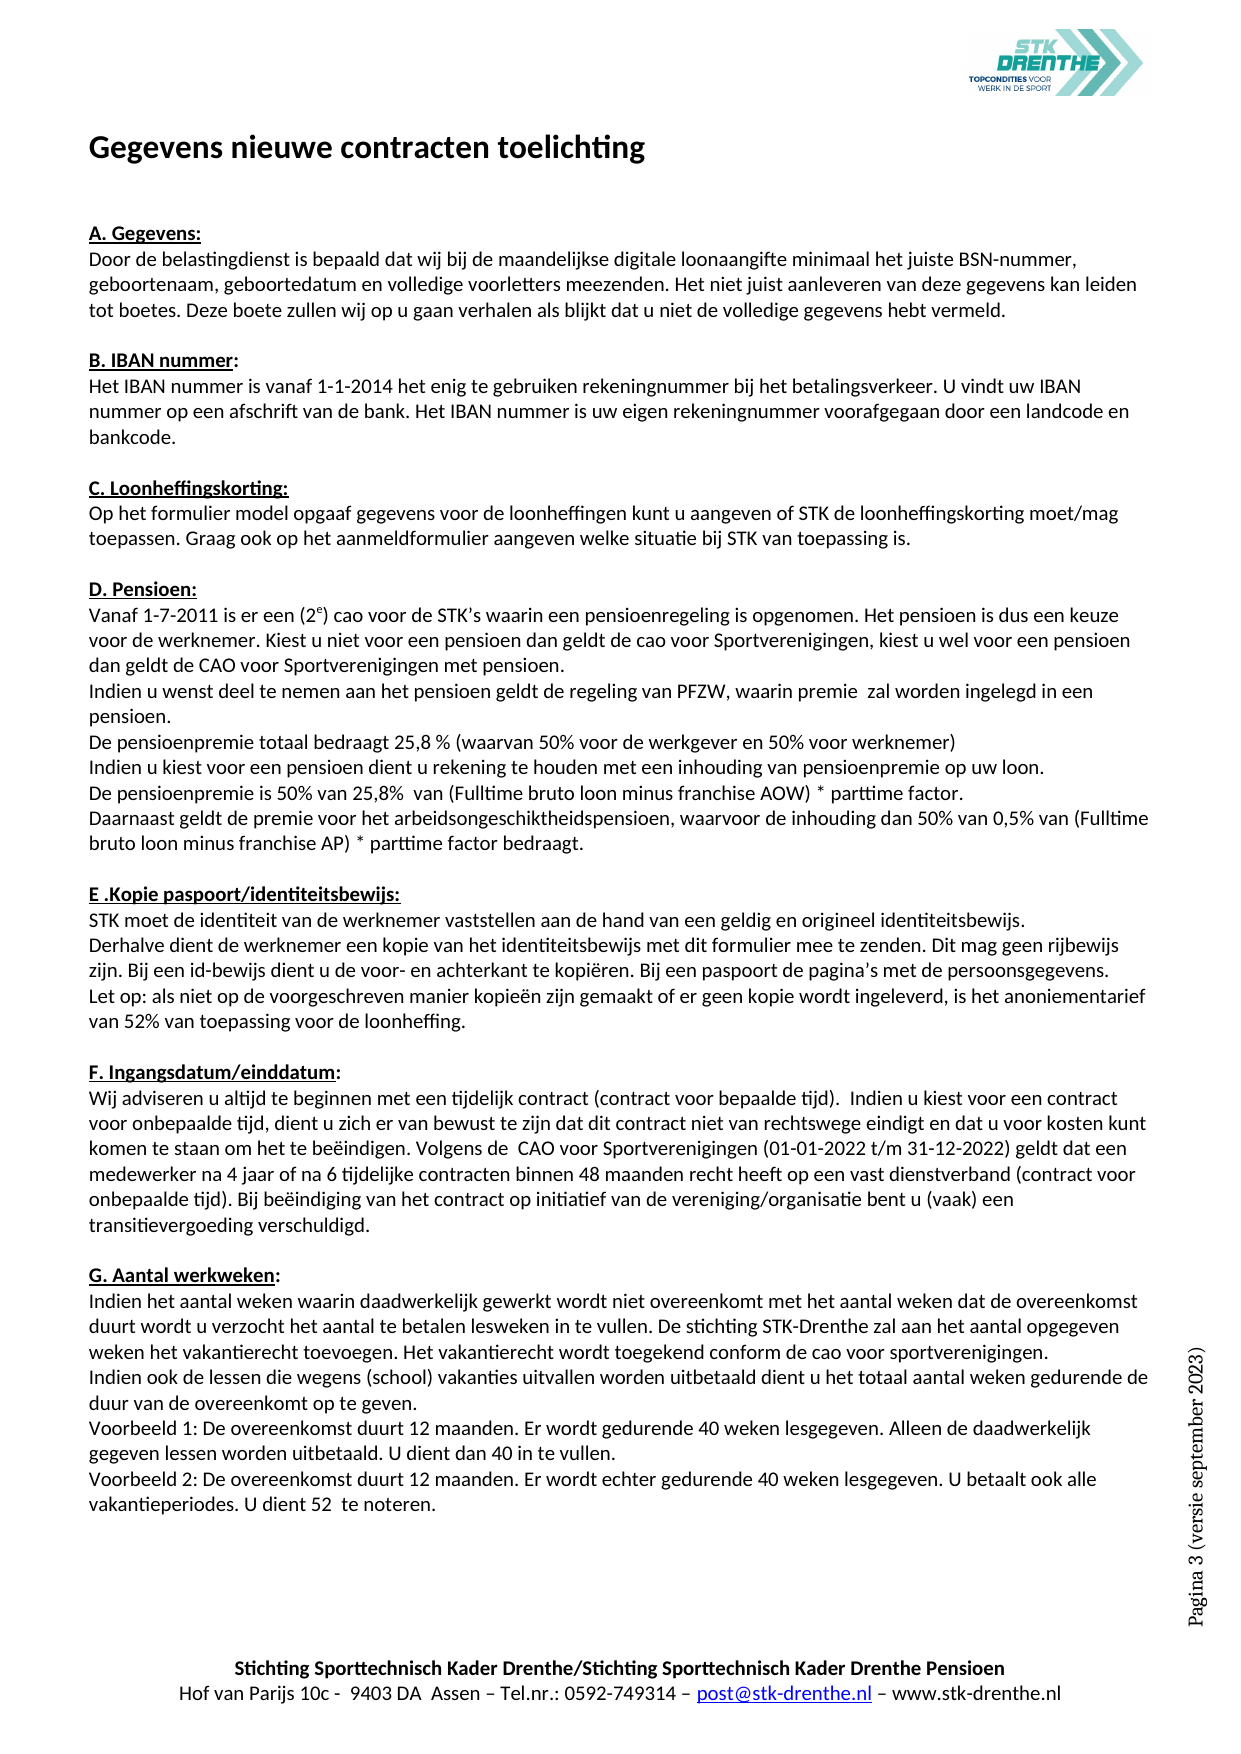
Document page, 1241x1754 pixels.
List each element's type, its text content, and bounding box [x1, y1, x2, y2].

text Indien u kiest voor een pensioen dient u rekening te houden met een inhouding van pensioenpremie op uw loon. [89, 754, 1152, 780]
text Wij adviseren u altijd te beginnen met een tijdelijk contract (contract voor bepaalde tijd). Indien u kiest voor een contract voor onbepaalde tijd, dient u zich er van bewust te zijn dat dit contract niet van rechtswege eindigt en dat u voor kosten kunt komen te staan om het te beëindigen. Volgens de CAO voor Sportverenigingen (01-01-2022 t/m 31-12-2022) geldt dat een medewerker na 4 jaar of na 6 tijdelijke contracten binnen 48 maanden recht heeft op een vast dienstverband (contract voor onbepaalde tijd). Bij beëindiging van het contract op initiatief van de vereniging/organisatie bent u (vaak) een transitievergoeding verschuldigd. [89, 1085, 1152, 1237]
text G. Aantal werkweken: [89, 1263, 1152, 1288]
text Indien u wenst deel te nemen aan het pensioen geldt de regeling van PFZW, waarin premie zal worden ingelegd in een pensioen. [89, 678, 1152, 729]
text Voorbeeld 2: De overeenkomst duurt 12 maanden. Er wordt echter gedurende 40 weken lesgegeven. U betaalt ook alle vakantieperiodes. U dient 52 te noteren. [89, 1466, 1152, 1517]
text STK moet de identiteit van de werknemer vaststellen aan de hand van een geldig en origineel identiteitsbewijs. [89, 907, 1152, 932]
text Vanaf 1-7-2011 is er een (2e) cao voor de STK’s waarin een pensioenregeling is opgenomen. Het pensioen is dus een keuze voor de werknemer. Kiest u niet voor een pensioen dan geldt de cao voor Sportverenigingen, kiest u wel voor een pensioen dan geldt de CAO voor Sportverenigingen met pensioen. [89, 602, 1152, 678]
text De pensioenpremie totaal bedraagt 25,8 % (waarvan 50% voor de werkgever en 50% voor werknemer) [89, 729, 1152, 754]
text Voorbeeld 1: De overeenkomst duurt 12 maanden. Er wordt gedurende 40 weken lesgegeven. Alleen de daadwerkelijk gegeven lessen worden uitbetaald. U dient dan 40 in te vullen. [89, 1415, 1152, 1466]
text F. Ingangsdatum/einddatum: [89, 1059, 1152, 1085]
text Derhalve dient de werknemer een kopie van het identiteitsbewijs met dit formulier mee te zenden. Dit mag geen rijbewijs zijn. Bij een id-bewijs dient u de voor- en achterkant te kopiëren. Bij een paspoort de pagina’s met de persoonsgegevens. [89, 932, 1152, 983]
text E .Kopie paspoort/identiteitsbewijs: [89, 881, 1152, 907]
text Let op: als niet op de voorgeschreven manier kopieën zijn gemaakt of er geen kopie wordt ingeleverd, is het anoniementarief van 52% van toepassing voor de loonheffing. [89, 983, 1152, 1034]
text Indien het aantal weken waarin daadwerkelijk gewerkt wordt niet overeenkomt met het aantal weken dat de overeenkomst duurt wordt u verzocht het aantal te betalen lesweken in te vullen. De stichting STK-Drenthe zal aan het aantal opgegeven weken het vakantierecht toevoegen. Het vakantierecht wordt toegekend conform de cao voor sportverenigingen. [89, 1288, 1152, 1364]
text B. IBAN nummer: [89, 348, 1152, 373]
text C. Loonheffingskorting: [89, 475, 1152, 500]
text A. Gegevens: [89, 221, 1152, 246]
picture [960, 29, 1152, 96]
text Op het formulier model opgaaf gegevens voor de loonheffingen kunt u aangeven of STK de loonheffingskorting moet/mag toepassen. Graag ook op het aanmeldformulier aangeven welke situatie bij STK van toepassing is. [89, 500, 1152, 551]
text Het IBAN nummer is vanaf 1-1-2014 het enig te gebruiken rekeningnummer bij het betalingsverkeer. U vindt uw IBAN nummer op een afschrift van de bank. Het IBAN nummer is uw eigen rekeningnummer voorafgegaan door een landcode en bankcode. [89, 373, 1152, 449]
text De pensioenpremie is 50% van 25,8% van (Fulltime bruto loon minus franchise AOW) * parttime factor. [89, 780, 1152, 805]
text Door de belastingdienst is bepaald dat wij bij de maandelijkse digitale loonaangifte minimaal het juiste BSN-nummer, geboortenaam, geboortedatum en volledige voorletters meezenden. Het niet juist aanleveren van deze gegevens kan leiden tot boetes. Deze boete zullen wij op u gaan verhalen als blijkt dat u niet de volledige gegevens hebt vermeld. [89, 246, 1152, 322]
text Daarnaast geldt de premie voor het arbeidsongeschiktheidspensioen, waarvoor de inhouding dan 50% van 0,5% van (Fulltime bruto loon minus franchise AP) * parttime factor bedraagt. [89, 805, 1152, 856]
text Gegevens nieuwe contracten toelichting [89, 126, 1152, 166]
text Indien ook de lessen die wegens (school) vakanties uitvallen worden uitbetaald dient u het totaal aantal weken gedurende de duur van de overeenkomt op te geven. [89, 1364, 1152, 1415]
text D. Pensioen: [89, 576, 1152, 602]
